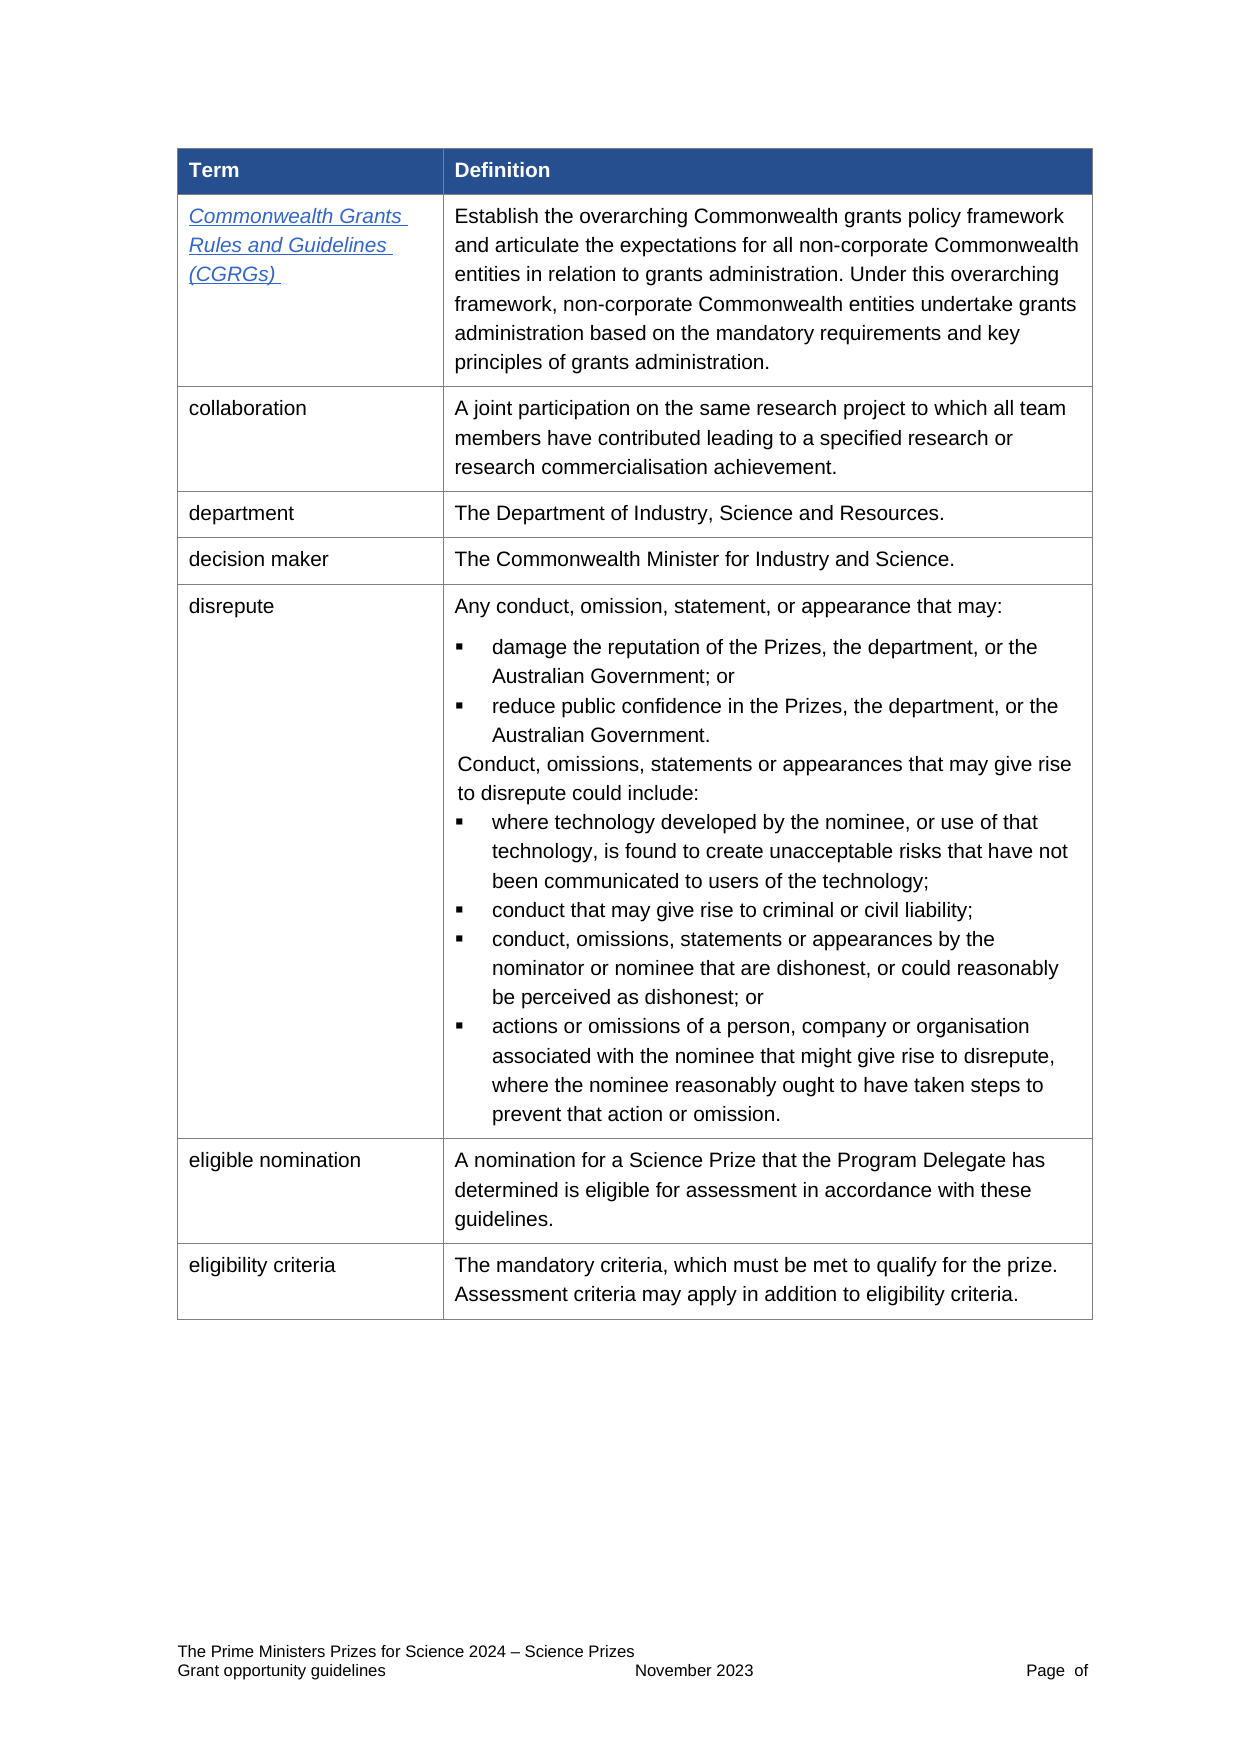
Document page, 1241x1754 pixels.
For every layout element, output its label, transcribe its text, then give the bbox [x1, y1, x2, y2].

table_cell The mandatory criteria, which must be met to qualify for the prize. Assessment criteria may apply in addition to eligibility criteria. [444, 1244, 1092, 1318]
table_header Term [178, 149, 443, 194]
table_cell A nomination for a Science Prize that the Program Delegate has determined is eligible for assessment in accordance with these guidelines. [444, 1139, 1092, 1243]
table_cell Commonwealth Grants Rules and Guidelines (CGRGs) [178, 195, 443, 386]
table_cell decision maker [178, 538, 443, 584]
table_cell Establish the overarching Commonwealth grants policy framework and articulate the expectations for all non-corporate Commonwealth entities in relation to grants administration. Under this overarching framework, non-corporate Commonwealth entities undertake grants administration based on the mandatory requirements and key principles of grants administration. [444, 195, 1092, 386]
table_cell The Commonwealth Minister for Industry and Science. [444, 538, 1092, 584]
table_cell disrepute [178, 585, 443, 1138]
table_cell The Department of Industry, Science and Resources. [444, 492, 1092, 537]
table_cell eligibility criteria [178, 1244, 443, 1318]
table_cell Any conduct, omission, statement, or appearance that may: damage the reputation of the Prizes, the department, or the Australian Government; or reduce public confidence in the Prizes, the department, or the Australian Government. Conduct, omissions, statements or appearances that may give rise to disrepute could include: where technology developed by the nominee, or use of that technology, is found to create unacceptable risks that have not been communicated to users of the technology; conduct that may give rise to criminal or civil liability; conduct, omissions, statements or appearances by the nominator or nominee that are dishonest, or could reasonably be perceived as dishonest; or actions or omissions of a person, company or organisation associated with the nominee that might give rise to disrepute, where the nominee reasonably ought to have taken steps to prevent that action or omission. [444, 585, 1092, 1138]
table_cell collaboration [178, 387, 443, 491]
table_cell department [178, 492, 443, 537]
table_cell eligible nomination [178, 1139, 443, 1243]
table_cell A joint participation on the same research project to which all team members have contributed leading to a specified research or research commercialisation achievement. [444, 387, 1092, 491]
table_header Definition [444, 149, 1092, 194]
